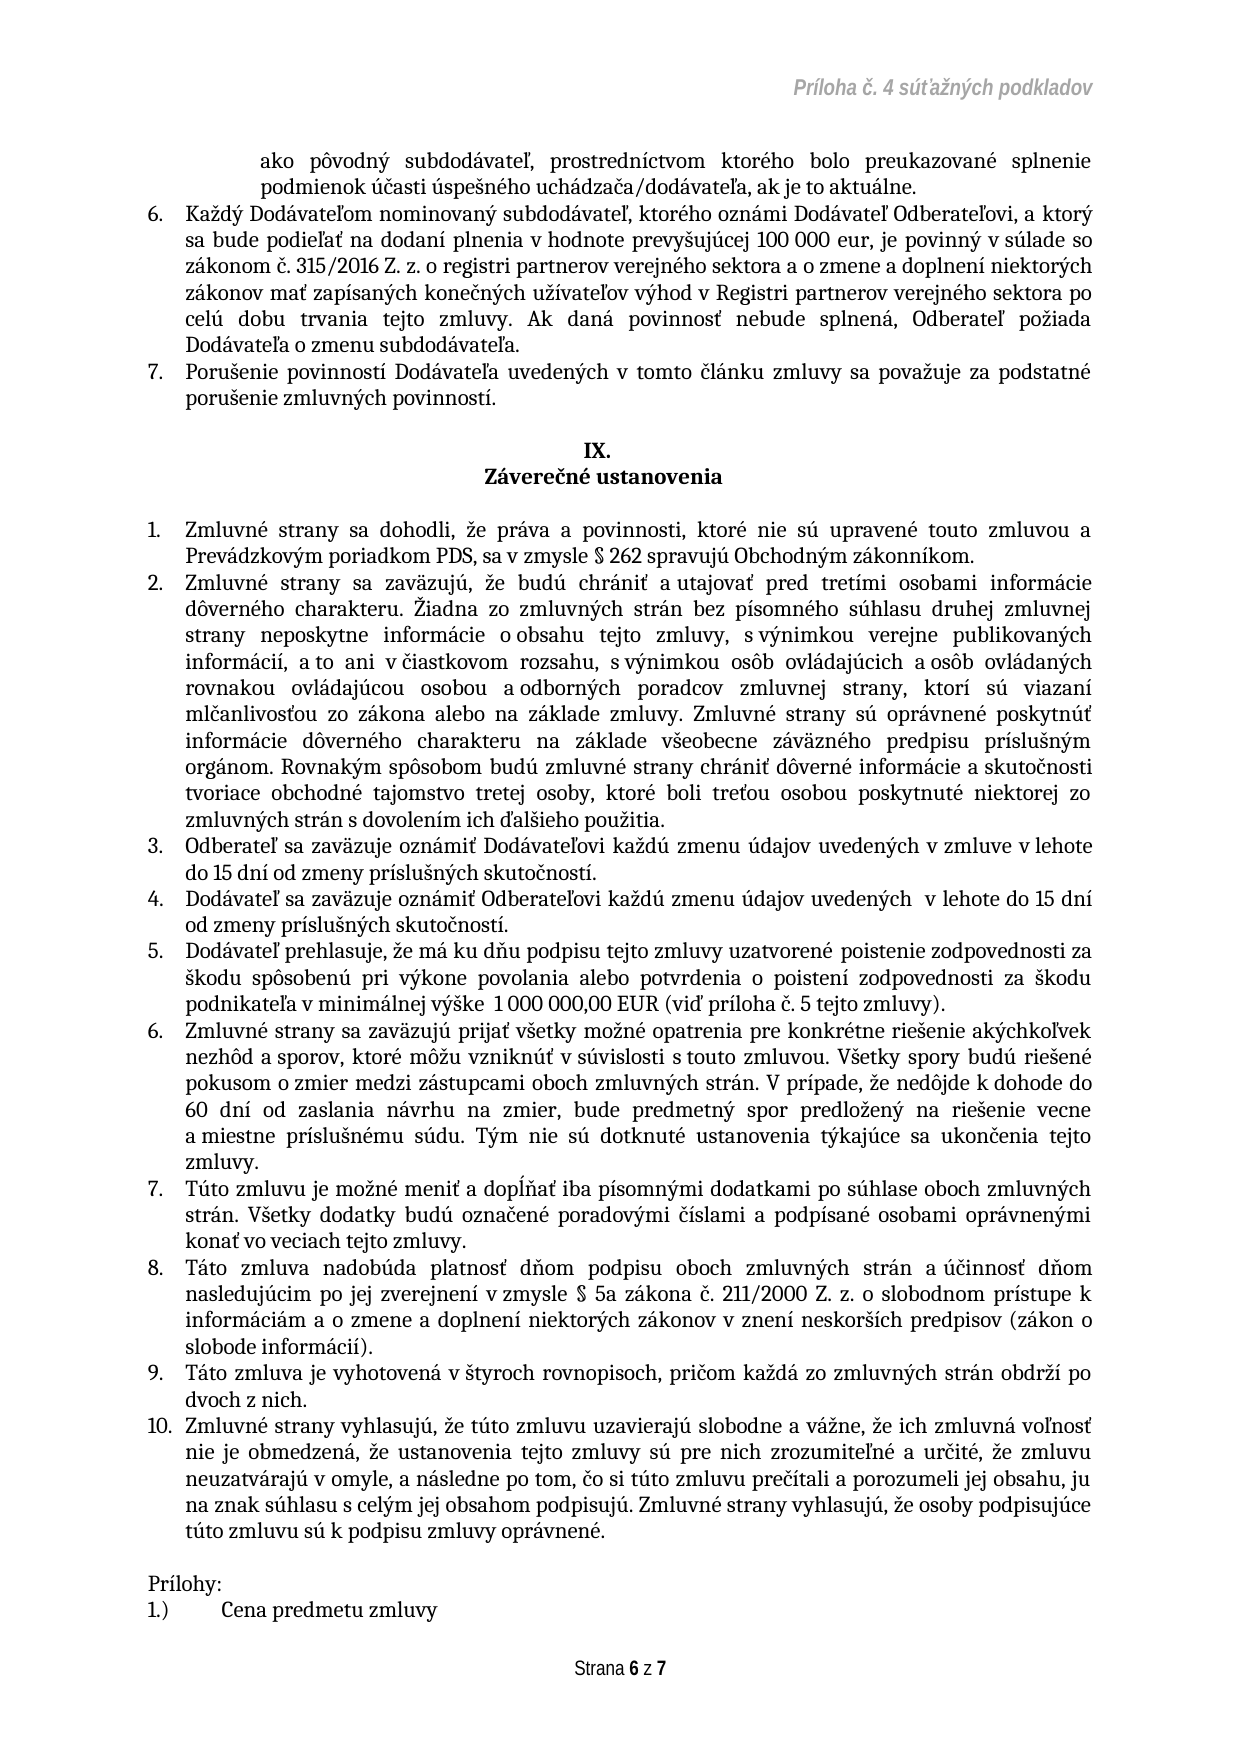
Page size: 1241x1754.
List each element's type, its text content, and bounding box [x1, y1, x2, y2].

list Dodávateľ prehlasuje, že má ku dňu podpisu tejto zmluvy uzatvorené poistenie zodpovednosti za škodu spôsobenú pri výkone povolania alebo potvrdenia o poistení zodpovednosti za škodu podnikateľa v minimálnej výške 1 000 000,00 EUR (viď príloha č. 5 tejto zmluvy). [148, 938, 1092, 1017]
list Dodávateľ sa zaväzuje oznámiť Odberateľovi každú zmenu údajov uvedených v lehote do 15 dní od zmeny príslušných skutočností. [148, 886, 1092, 938]
list Odberateľ sa zaväzuje oznámiť Dodávateľovi každú zmenu údajov uvedených v zmluve v lehote do 15 dní od zmeny príslušných skutočností. [148, 833, 1092, 886]
list Zmluvné strany sa zaväzujú prijať všetky možné opatrenia pre konkrétne riešenie akýchkoľvek nezhôd a sporov, ktoré môžu vzniknúť v súvislosti s touto zmluvou. Všetky spory budú riešené pokusom o zmier medzi zástupcami oboch zmluvných strán. V prípade, že nedôjde k dohode do 60 dní od zaslania návrhu na zmier, bude predmetný spor predložený na riešenie vecne a miestne príslušnému súdu. Tým nie sú dotknuté ustanovenia týkajúce sa ukončenia tejto zmluvy. [148, 1017, 1092, 1176]
list Každý Dodávateľom nominovaný subdodávateľ, ktorého oznámi Dodávateľ Odberateľovi, a ktorý sa bude podieľať na dodaní plnenia v hodnote prevyšujúcej 100 000 eur, je povinný v súlade so zákonom č. 315/2016 Z. z. o registri partnerov verejného sektora a o zmene a doplnení niektorých zákonov mať zapísaných konečných užívateľov výhod v Registri partnerov verejného sektora po celú dobu trvania tejto zmluvy. Ak daná povinnosť nebude splnená, Odberateľ požiada Dodávateľa o zmenu subdodávateľa. [148, 200, 1092, 358]
list Zmluvné strany vyhlasujú, že túto zmluvu uzavierajú slobodne a vážne, že ich zmluvná voľnosť nie je obmedzená, že ustanovenia tejto zmluvy sú pre nich zrozumiteľné a určité, že zmluvu neuzatvárajú v omyle, a následne po tom, čo si túto zmluvu prečítali a porozumeli jej obsahu, ju na znak súhlasu s celým jej obsahom podpisujú. Zmluvné strany vyhlasujú, že osoby podpisujúce túto zmluvu sú k podpisu zmluvy oprávnené. [148, 1413, 1092, 1544]
list Zmluvné strany sa zaväzujú, že budú chrániť a utajovať pred tretími osobami informácie dôverného charakteru. Žiadna zo zmluvných strán bez písomného súhlasu druhej zmluvnej strany neposkytne informácie o obsahu tejto zmluvy, s výnimkou verejne publikovaných informácií, a to ani v čiastkovom rozsahu, s výnimkou osôb ovládajúcich a osôb ovládaných rovnakou ovládajúcou osobou a odborných poradcov zmluvnej strany, ktorí sú viazaní mlčanlivosťou zo zákona alebo na základe zmluvy. Zmluvné strany sú oprávnené poskytnúť informácie dôverného charakteru na základe všeobecne záväzného predpisu príslušným orgánom. Rovnakým spôsobom budú zmluvné strany chrániť dôverné informácie a skutočnosti tvoriace obchodné tajomstvo tretej osoby, ktoré boli treťou osobou poskytnuté niektorej zo zmluvných strán s dovolením ich ďalšieho použitia. [148, 569, 1092, 833]
text Záverečné ustanovenia [148, 464, 1092, 490]
text 1.) Cena predmetu zmluvy [148, 1597, 1092, 1623]
list Túto zmluvu je možné meniť a dopĺňať iba písomnými dodatkami po súhlase oboch zmluvných strán. Všetky dodatky budú označené poradovými číslami a podpísané osobami oprávnenými konať vo veciach tejto zmluvy. [148, 1176, 1092, 1254]
list Porušenie povinností Dodávateľa uvedených v tomto článku zmluvy sa považuje za podstatné porušenie zmluvných povinností. [148, 358, 1092, 411]
list Táto zmluva je vyhotovená v štyroch rovnopisoch, pričom každá zo zmluvných strán obdrží po dvoch z nich. [148, 1360, 1092, 1413]
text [223, 148, 1092, 200]
list Zmluvné strany sa dohodli, že práva a povinnosti, ktoré nie sú upravené touto zmluvou a Prevádzkovým poriadkom PDS, sa v zmysle § 262 spravujú Obchodným zákonníkom. [148, 517, 1092, 569]
list Táto zmluva nadobúda platnosť dňom podpisu oboch zmluvných strán a účinnosť dňom nasledujúcim po jej zverejnení v zmysle § 5a zákona č. 211/2000 Z. z. o slobodnom prístupe k informáciám a o zmene a doplnení niektorých zákonov v znení neskorších predpisov (zákon o slobode informácií). [148, 1254, 1092, 1360]
text Prílohy: [148, 1571, 1092, 1597]
